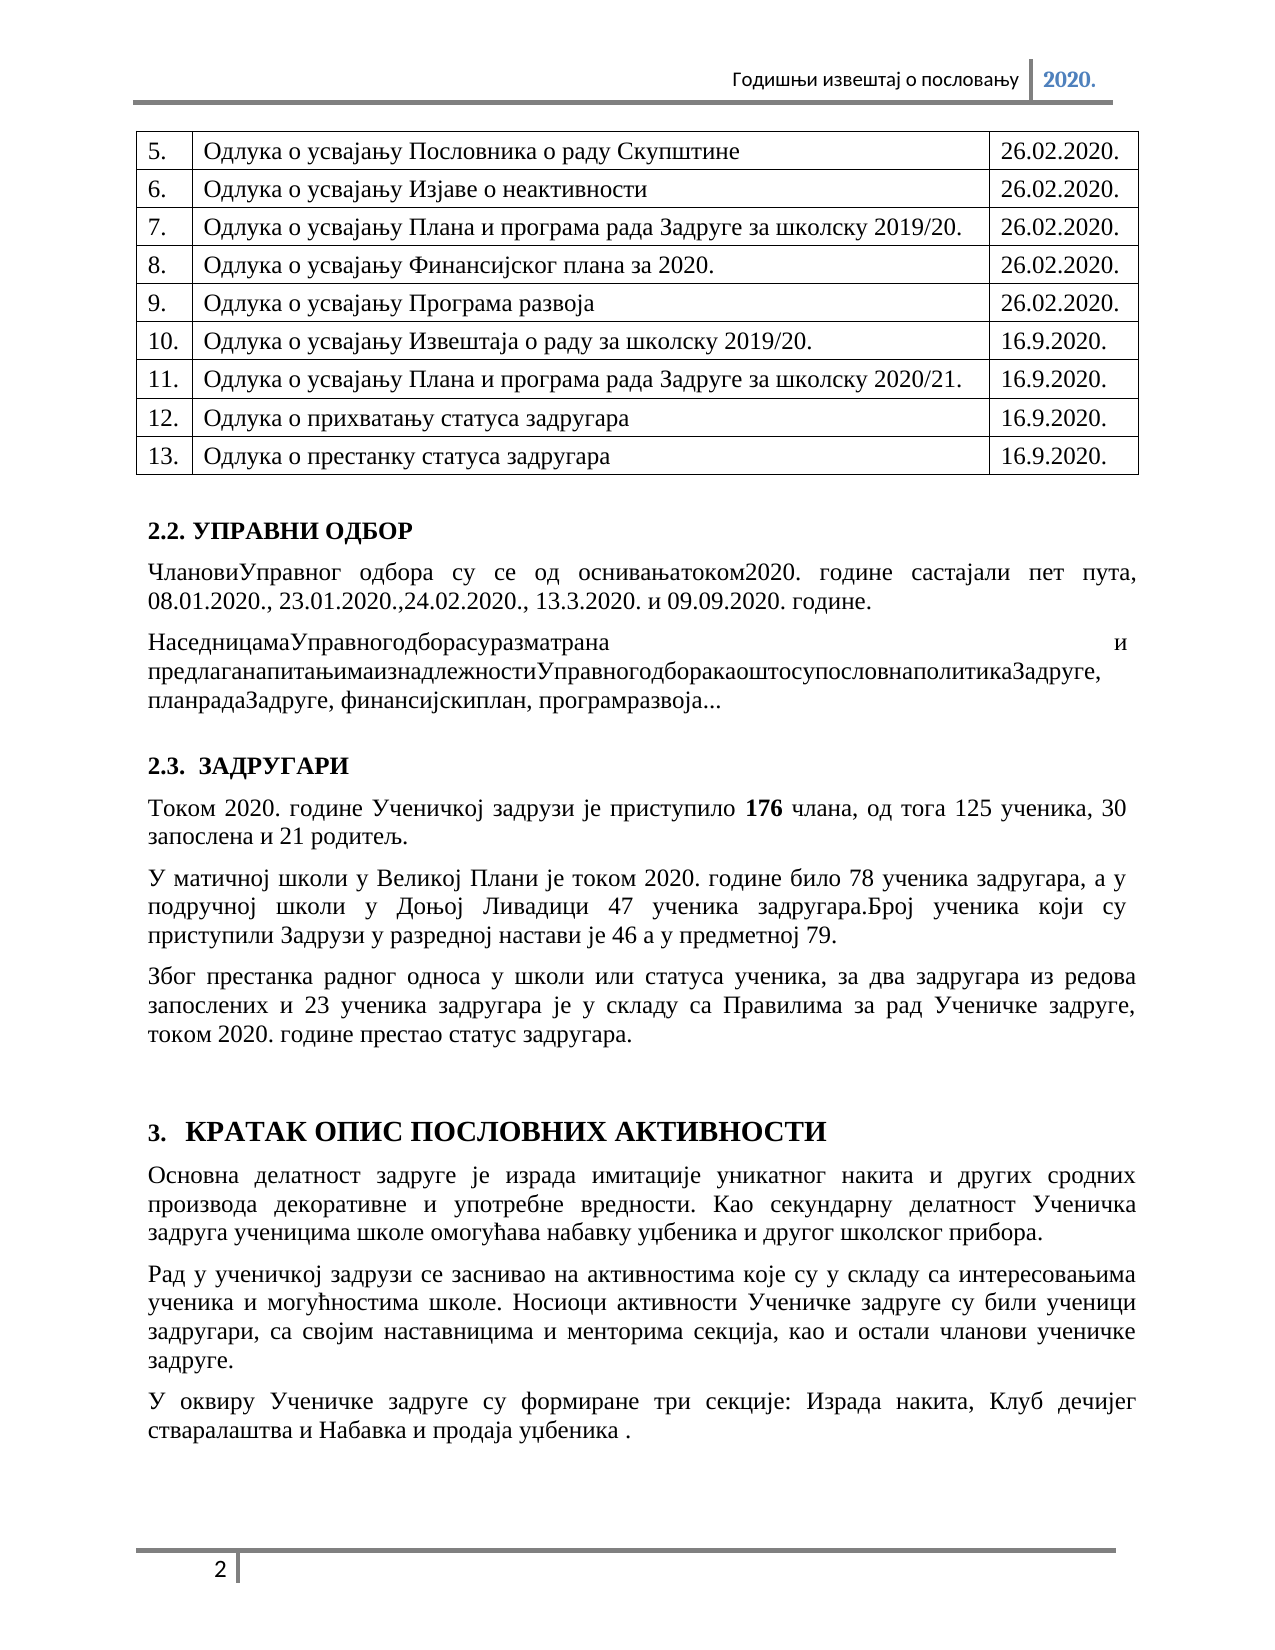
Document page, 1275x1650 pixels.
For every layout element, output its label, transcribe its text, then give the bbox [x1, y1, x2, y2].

text Током 2020. године Ученичкој задрузи је приступило 176 члана, од тога 125 ученика, 30 запослена и 21 родитељ. [148, 793, 1127, 850]
table_cell 16.9.2020. [990, 399, 1138, 436]
table_cell Одлука о престанку статуса задругара [193, 437, 989, 474]
table_cell 11. [137, 360, 192, 397]
table_cell 7. [137, 208, 192, 245]
table_cell 9. [137, 284, 192, 321]
text Основна делатност задруге је израда имитације уникатног накита и других сродних производа декоративне и употребне вредности. Као секундарну делатност Ученичка задруга ученицима школе омогућава набавку уџбеника и другог школског прибора. [148, 1160, 1137, 1246]
table_cell 5. [137, 132, 192, 169]
text НаседницамаУправногодборасуразматрана и предлаганапитањимаизнадлежностиУправногодборакаоштосупословнаполитикаЗадруге, планрадаЗадруге, финансијскиплан, програмразвоја... [148, 627, 1127, 713]
table_cell 13. [137, 437, 192, 474]
table_cell 26.02.2020. [990, 170, 1138, 207]
table_cell Одлука о усвајању Програма развоја [193, 284, 989, 321]
table_cell Одлука о усвајању Пословника о раду Скупштине [193, 132, 989, 169]
table_cell 8. [137, 246, 192, 283]
table_cell Одлука о усвајању Извештаја о раду за школску 2019/20. [193, 322, 989, 359]
table_cell Одлука о усвајању Плана и програма рада Задруге за школску 2020/21. [193, 360, 989, 397]
table_cell Одлука о усвајању Изјаве о неактивности [193, 170, 989, 207]
list Рад у ученичкој задрузи се заснивао на активностима које су у складу са интересовањима ученика и могућностима школе. Носиоци активности Ученичке задруге су били ученици задругари, са својим наставницима и менторима секција, као и остали чланови ученичке задруге. [148, 1259, 1137, 1374]
text У оквиру Ученичке задруге су формиране три секције: Израда накита, Клуб дечијег стваралаштва и Набавка и продаја уџбеника . [148, 1386, 1137, 1444]
table_cell Одлука о усвајању Плана и програма рада Задруге за школску 2019/20. [193, 208, 989, 245]
table_cell Одлука о прихватању статуса задругара [193, 399, 989, 436]
table_cell 16.9.2020. [990, 437, 1138, 474]
text Због престанка радног односа у школи или статуса ученика, за два задругара из редова запослених и 23 ученика задругара је у складу са Правилима за рад Ученичке задруге, током 2020. године престао статус задругара. [148, 961, 1137, 1048]
table_cell 12. [137, 399, 192, 436]
table_cell 6. [137, 170, 192, 207]
list КРАТАК ОПИС ПОСЛОВНИХ АКТИВНОСТИ [148, 1114, 1137, 1147]
table_cell Одлука о усвајању Финансијског плана за 2020. [193, 246, 989, 283]
table_cell 16.9.2020. [990, 322, 1138, 359]
text У матичној школи у Великој Плани је током 2020. године било 78 ученика задругара, а у подручној школи у Доњој Ливадици 47 ученика задругара.Број ученика који су приступили Задрузи у разредној настави је 46 а у предметној 79. [148, 863, 1127, 949]
table_cell 16.9.2020. [990, 360, 1138, 397]
table_cell 26.02.2020. [990, 246, 1138, 283]
table_cell 26.02.2020. [990, 132, 1138, 169]
list УПРАВНИ ОДБОР [148, 516, 1137, 545]
list ЗАДРУГАРИ [148, 751, 1137, 780]
table_cell 10. [137, 322, 192, 359]
table_cell 26.02.2020. [990, 208, 1138, 245]
text ЧлановиУправног одбора су се од оснивањатоком2020. године састајали пет пута, 08.01.2020., 23.01.2020.,24.02.2020., 13.3.2020. и 09.09.2020. године. [148, 557, 1137, 615]
table_cell 26.02.2020. [990, 284, 1138, 321]
